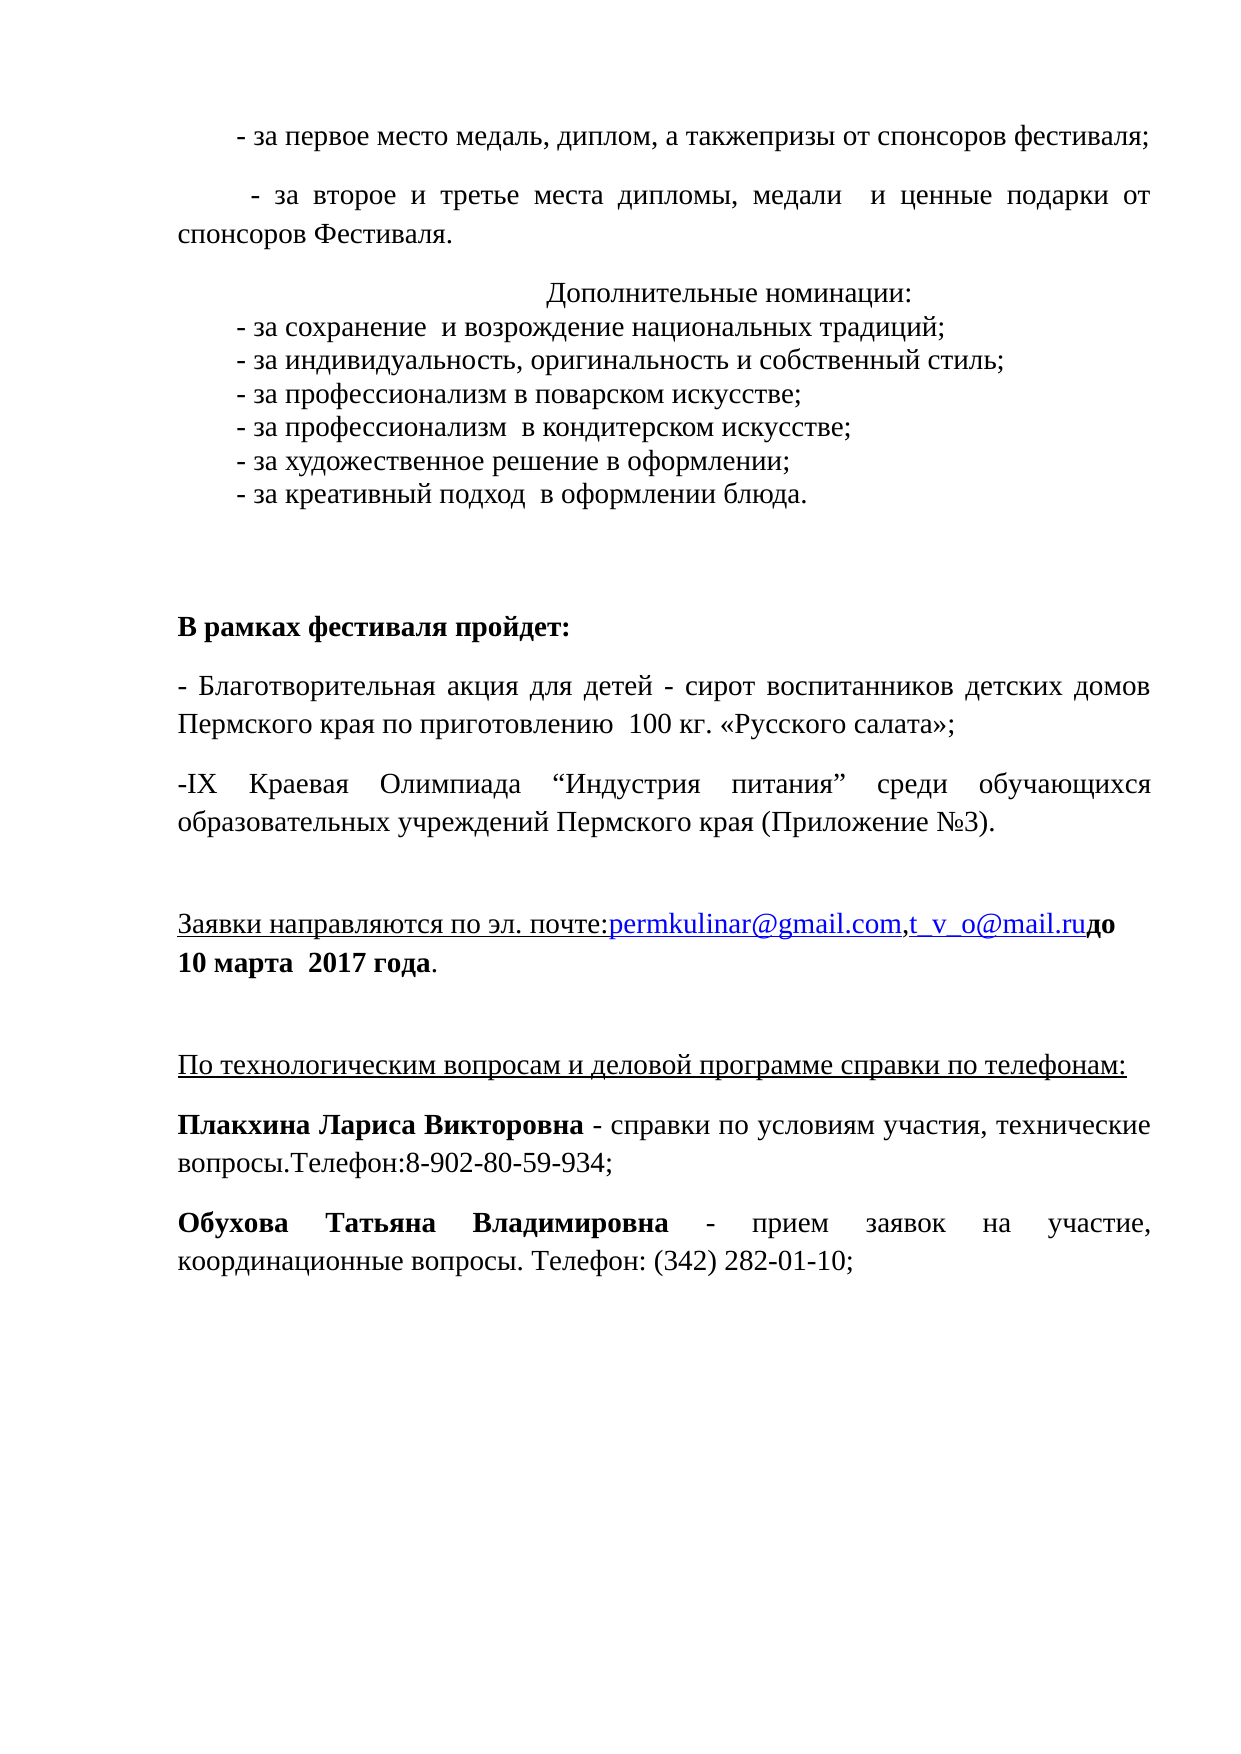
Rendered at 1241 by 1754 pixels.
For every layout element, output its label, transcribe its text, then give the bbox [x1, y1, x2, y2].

text Плакхина Лариса Викторовна - справки по условиям участия, технические вопросы.Телефон:8-902-80-59-934; [177, 1107, 1152, 1179]
text По технологическим вопросам и деловой программе справки по телефонам: [177, 1047, 1152, 1081]
list - за индивидуальность, оригинальность и собственный стиль; [236, 342, 1152, 376]
text -IX Краевая Олимпиада “Индустрия питания” среди обучающихся образовательных учреждений Пермского края (Приложение №3). [177, 766, 1152, 838]
list - за сохранение и возрождение национальных традиций; [236, 309, 1152, 342]
list - за профессионализм в кондитерском искусстве; [236, 409, 1152, 443]
list - за художественное решение в оформлении; [236, 443, 1152, 477]
text - за второе и третье места дипломы, медали и ценные подарки от спонсоров Фестиваля. [177, 177, 1152, 249]
list Дополнительные номинации: [307, 275, 1152, 309]
text В рамках фестиваля пройдет: [177, 609, 1152, 642]
list - за профессионализм в поварском искусстве; [236, 376, 1152, 409]
list - за креативный подход в оформлении блюда. [236, 477, 1152, 510]
text - Благотворительная акция для детей - сирот воспитанников детских домов Пермского края по приготовлению 100 кг. «Русского салата»; [177, 668, 1152, 740]
text Обухова Татьяна Владимировна - прием заявок на участие, координационные вопросы. Телефон: (342) 282-01-10; [177, 1205, 1152, 1277]
text - за первое место медаль, диплом, а такжепризы от спонсоров фестиваля; [177, 118, 1152, 152]
text Заявки направляются по эл. почте:permkulinar@gmail.com,t_v_o@mail.ruдо 10 марта 2017 года. [177, 907, 1152, 979]
